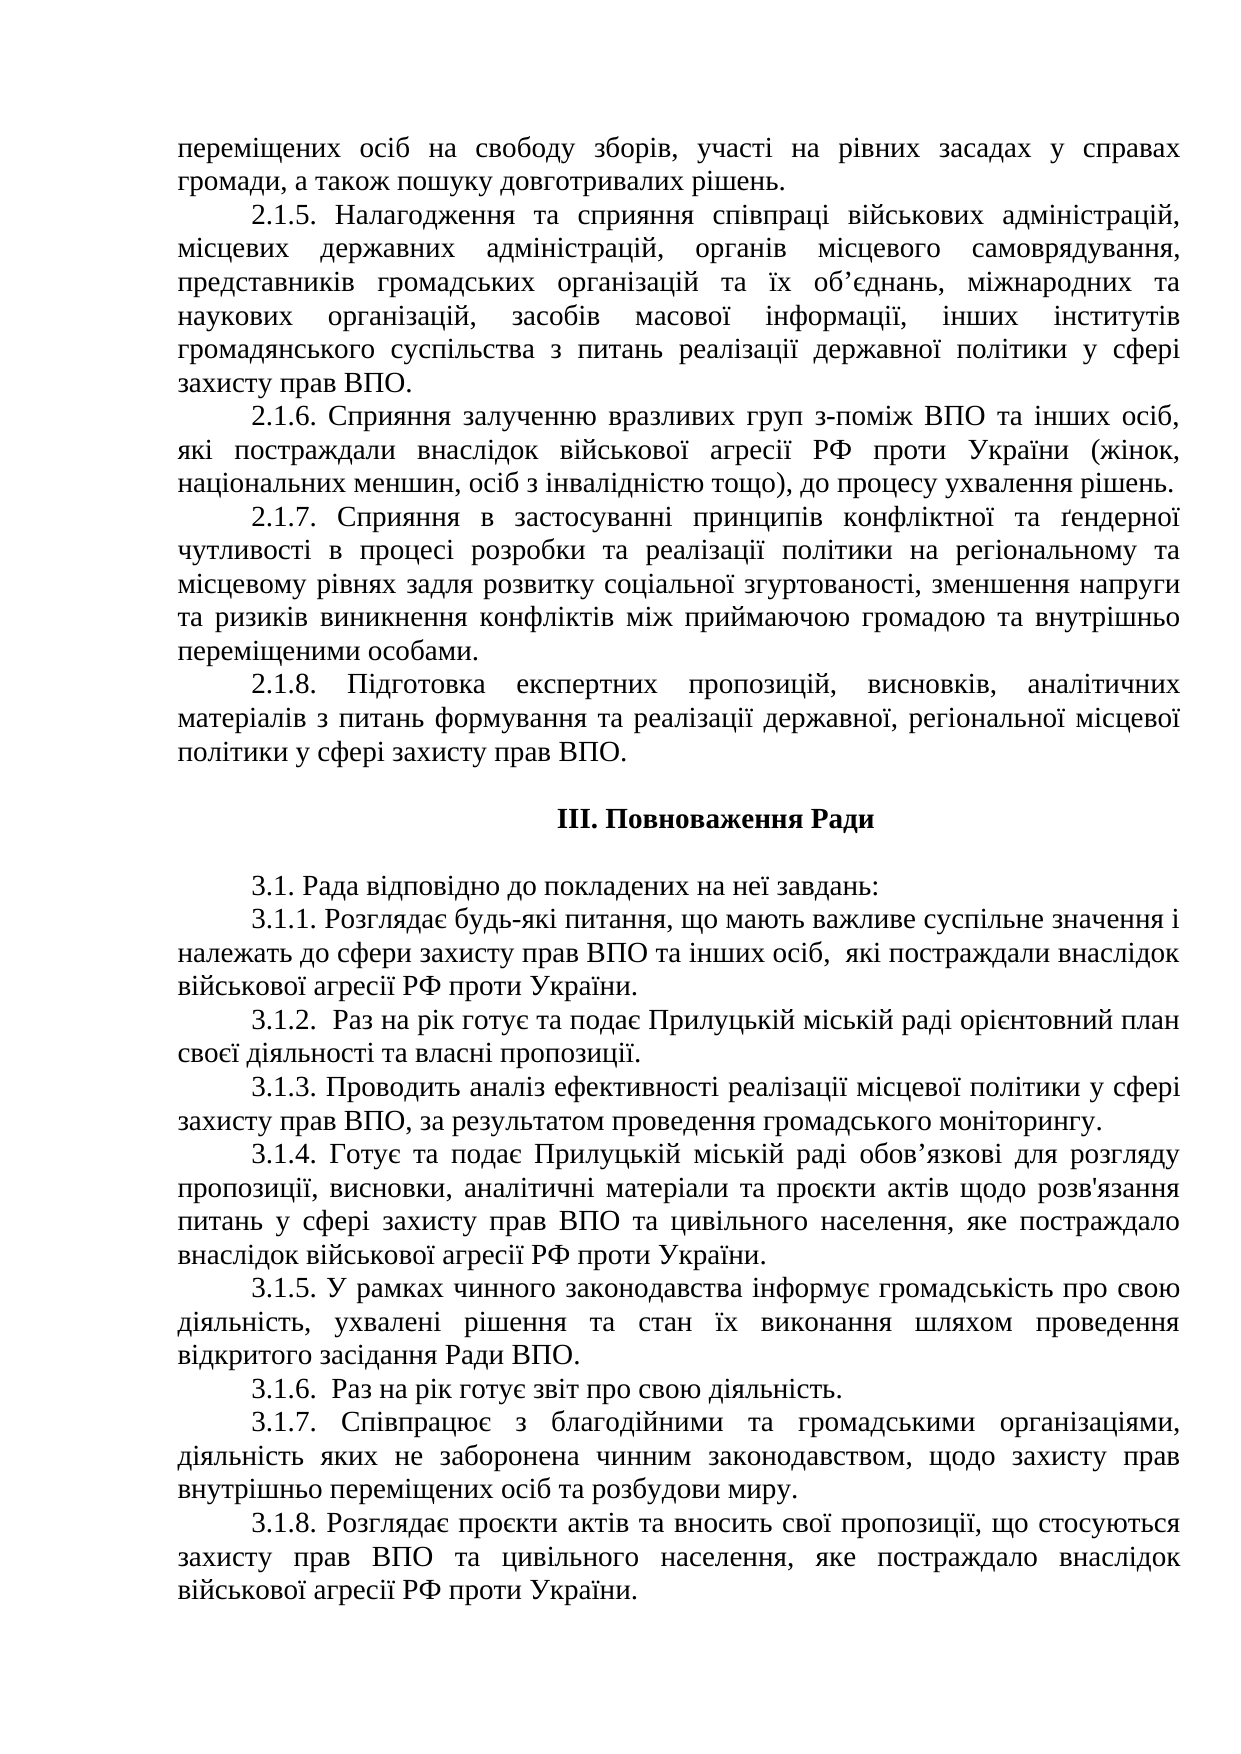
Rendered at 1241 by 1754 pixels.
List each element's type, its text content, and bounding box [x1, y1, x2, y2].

text 3.1.5. У рамках чинного законодавства інформує громадськість про свою діяльність, ухвалені рішення та стан їх виконання шляхом проведення відкритого засідання Ради ВПО. [177, 1270, 1181, 1371]
text 3.1.6. Раз на рік готує звіт про свою діяльність. [177, 1371, 1181, 1404]
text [177, 130, 1181, 197]
text 2.1.7. Сприяння в застосуванні принципів конфліктної та ґендерної чутливості в процесі розробки та реалізації політики на регіональному та місцевому рівнях задля розвитку соціальної згуртованості, зменшення напруги та ризиків виникнення конфліктів між приймаючою громадою та внутрішньо переміщеними особами. [177, 499, 1181, 667]
text 3.1.8. Розглядає проєкти актів та вносить свої пропозиції, що стосуються захисту прав ВПО та цивільного населення, яке постраждало внаслідок військової агресії РФ проти України. [177, 1505, 1181, 1606]
text 3.1.4. Готує та подає Прилуцькій міській раді обов’язкові для розгляду пропозиції, висновки, аналітичні матеріали та проєкти актів щодо розв'язання питань у сфері захисту прав ВПО та цивільного населення, яке постраждало внаслідок військової агресії РФ проти України. [177, 1136, 1181, 1270]
text 3.1.7. Співпрацює з благодійними та громадськими організаціями, діяльність яких не заборонена чинним законодавством, щодо захисту прав внутрішньо переміщених осіб та розбудови миру. [177, 1404, 1181, 1505]
text 3.1.2. Раз на рік готує та подає Прилуцькій міській раді орієнтовний план своєї діяльності та власні пропозиції. [177, 1002, 1181, 1069]
text 2.1.8. Підготовка експертних пропозицій, висновків, аналітичних матеріалів з питань формування та реалізації державної, регіональної місцевої політики у сфері захисту прав ВПО. [177, 667, 1181, 767]
text 3.1.1. Розглядає будь-які питання, що мають важливе суспільне значення і належать до сфери захисту прав ВПО та інших осіб, які постраждали внаслідок військової агресії РФ проти України. [177, 901, 1181, 1002]
text ІІІ. Повноваження Ради [177, 801, 1181, 834]
text 2.1.5. Налагодження та сприяння співпраці військових адміністрацій, місцевих державних адміністрацій, органів місцевого самоврядування, представників громадських організацій та їх об’єднань, міжнародних та наукових організацій, засобів масової інформації, інших інститутів громадянського суспільства з питань реалізації державної політики у сфері захисту прав ВПО. [177, 197, 1181, 398]
text 3.1. Рада відповідно до покладених на неї завдань: [177, 868, 1181, 901]
text 2.1.6. Сприяння залученню вразливих груп з-поміж ВПО та інших осіб, які постраждали внаслідок військової агресії РФ проти України (жінок, національних меншин, осіб з інвалідністю тощо), до процесу ухвалення рішень. [177, 398, 1181, 499]
text 3.1.3. Проводить аналіз ефективності реалізації місцевої політики у сфері захисту прав ВПО, за результатом проведення громадського моніторингу. [177, 1069, 1181, 1136]
